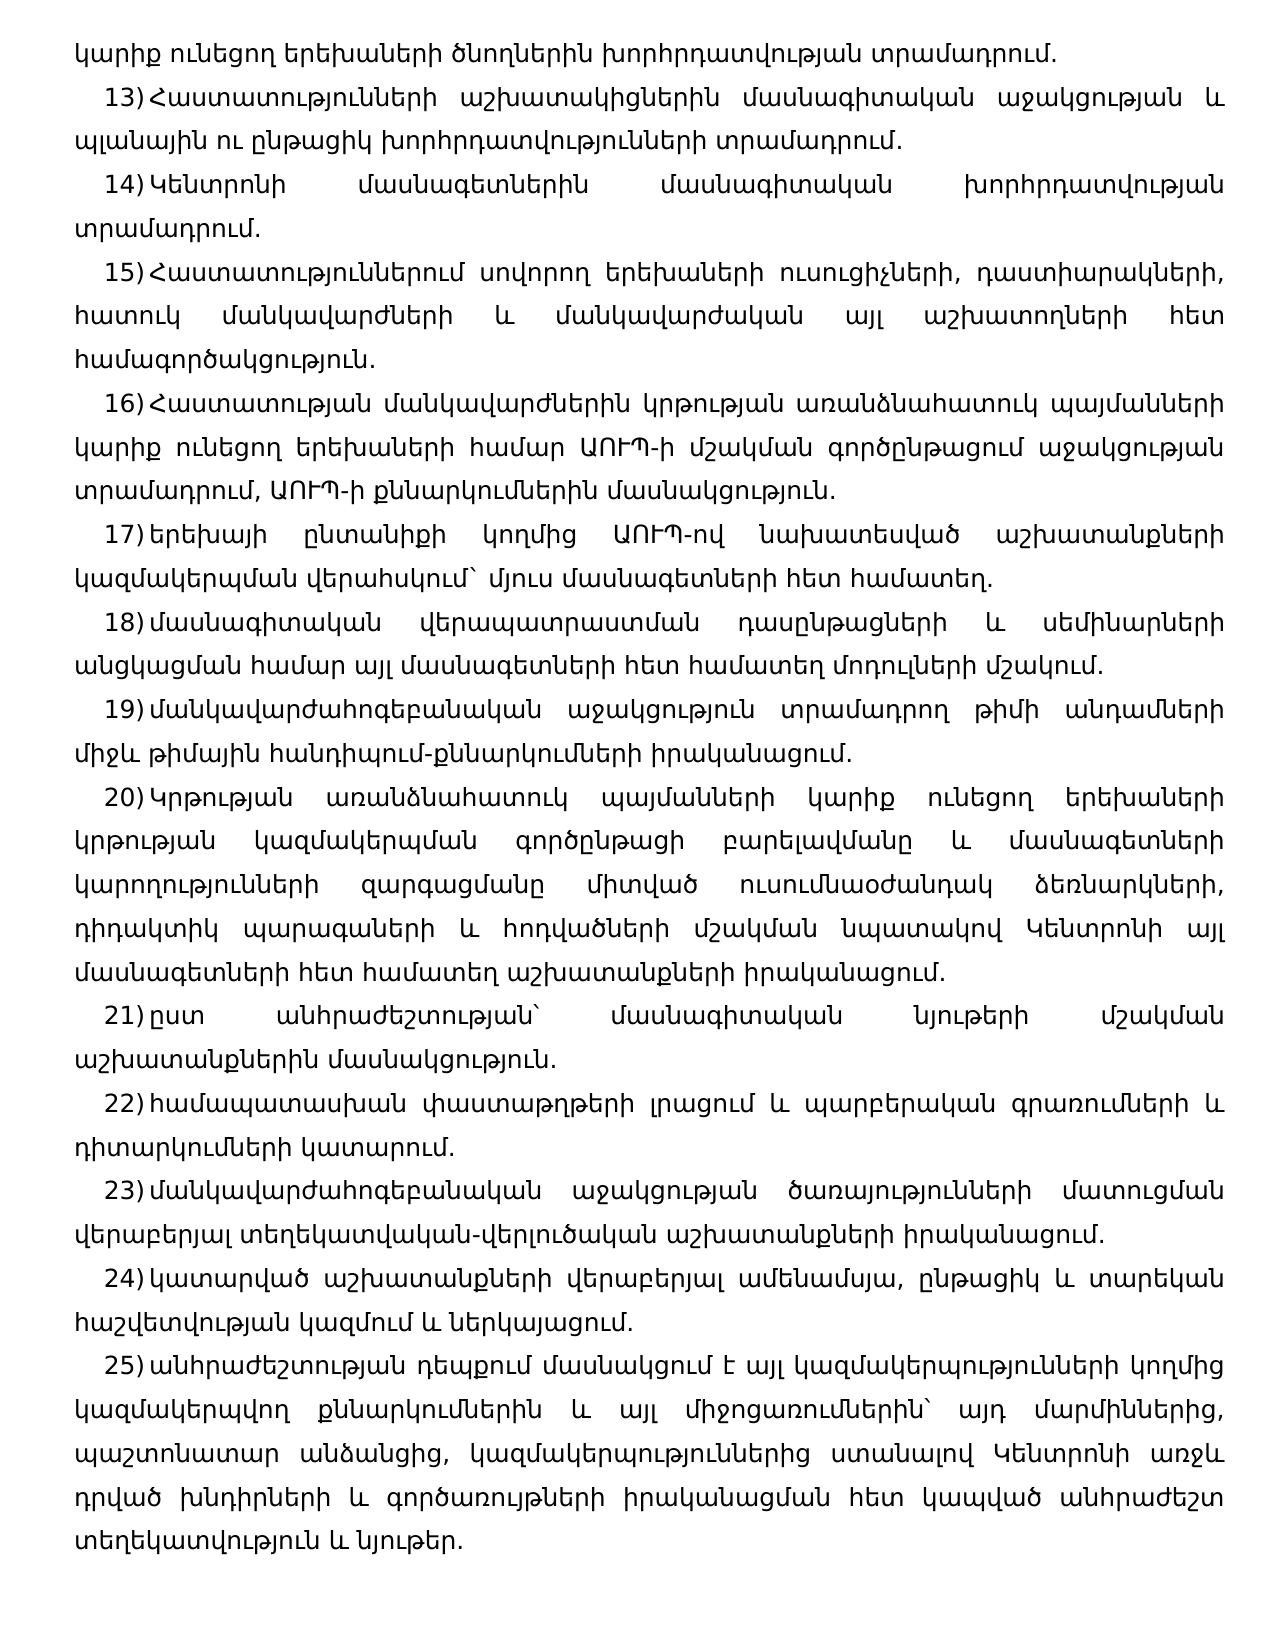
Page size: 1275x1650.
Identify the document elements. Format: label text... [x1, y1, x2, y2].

list Կրթության առանձնահատուկ պայմանների կարիք ունեցող երեխաների կրթության կազմակերպման գործընթացի բարելավմանը և մասնագետների կարողությունների զարգացմանը միտված ուսումնաօժանդակ ձեռնարկների, դիդակտիկ պարագաների և հոդվածների մշակման նպատակով Կենտրոնի այլ մասնագետների հետ համատեղ աշխատանքների իրականացում. [74, 783, 1226, 987]
list Կենտրոնի մասնագետներին մասնագիտական խորհրդատվության տրամադրում. [74, 170, 1226, 243]
list մանկավարժահոգեբանական աջակցության ծառայությունների մատուցման վերաբերյալ տեղեկատվական-վերլուծական աշխատանքների իրականացում. [74, 1176, 1226, 1249]
list երեխայի ընտանիքի կողմից ԱՈՒՊ-ով նախատեսված աշխատանքների կազմակերպման վերահսկում` մյուս մասնագետների հետ համատեղ. [74, 520, 1226, 593]
list կատարված աշխատանքների վերաբերյալ ամենամսյա, ընթացիկ և տարեկան հաշվետվության կազմում և ներկայացում. [74, 1264, 1226, 1337]
list Հաստատություններում սովորող երեխաների ուսուցիչների, դաստիարակների, հատուկ մանկավարժների և մանկավարժական այլ աշխատողների հետ համագործակցություն. [74, 258, 1226, 374]
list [74, 39, 1226, 68]
list մանկավարժահոգեբանական աջակցություն տրամադրող թիմի անդամների միջև թիմային հանդիպում-քննարկումների իրականացում. [74, 695, 1226, 768]
list Հաստատության մանկավարժներին կրթության առանձնահատուկ պայմանների կարիք ունեցող երեխաների համար ԱՈՒՊ-ի մշակման գործընթացում աջակցության տրամադրում, ԱՈՒՊ-ի քննարկումներին մասնակցություն. [74, 389, 1226, 506]
list Հաստատությունների աշխատակիցներին մասնագիտական աջակցության և պլանային ու ընթացիկ խորհրդատվությունների տրամադրում. [74, 83, 1226, 156]
list մասնագիտական վերապատրաստման դասընթացների և սեմինարների անցկացման համար այլ մասնագետների հետ համատեղ մոդուլների մշակում. [74, 608, 1226, 681]
list ըստ անհրաժեշտության՝ մասնագիտական նյութերի մշակման աշխատանքներին մասնակցություն. [74, 1001, 1226, 1074]
list անհրաժեշտության դեպքում մասնակցում է այլ կազմակերպությունների կողմից կազմակերպվող քննարկումներին և այլ միջոցառումներին՝ այդ մարմիններից, պաշտոնատար անձանցից, կազմակերպություններից ստանալով Կենտրոնի առջև դրված խնդիրների և գործառույթների իրականացման հետ կապված անհրաժեշտ տեղեկատվություն և նյութեր. [74, 1351, 1226, 1556]
list համապատասխան փաստաթղթերի լրացում և պարբերական գրառումների և դիտարկումների կատարում. [74, 1089, 1226, 1162]
